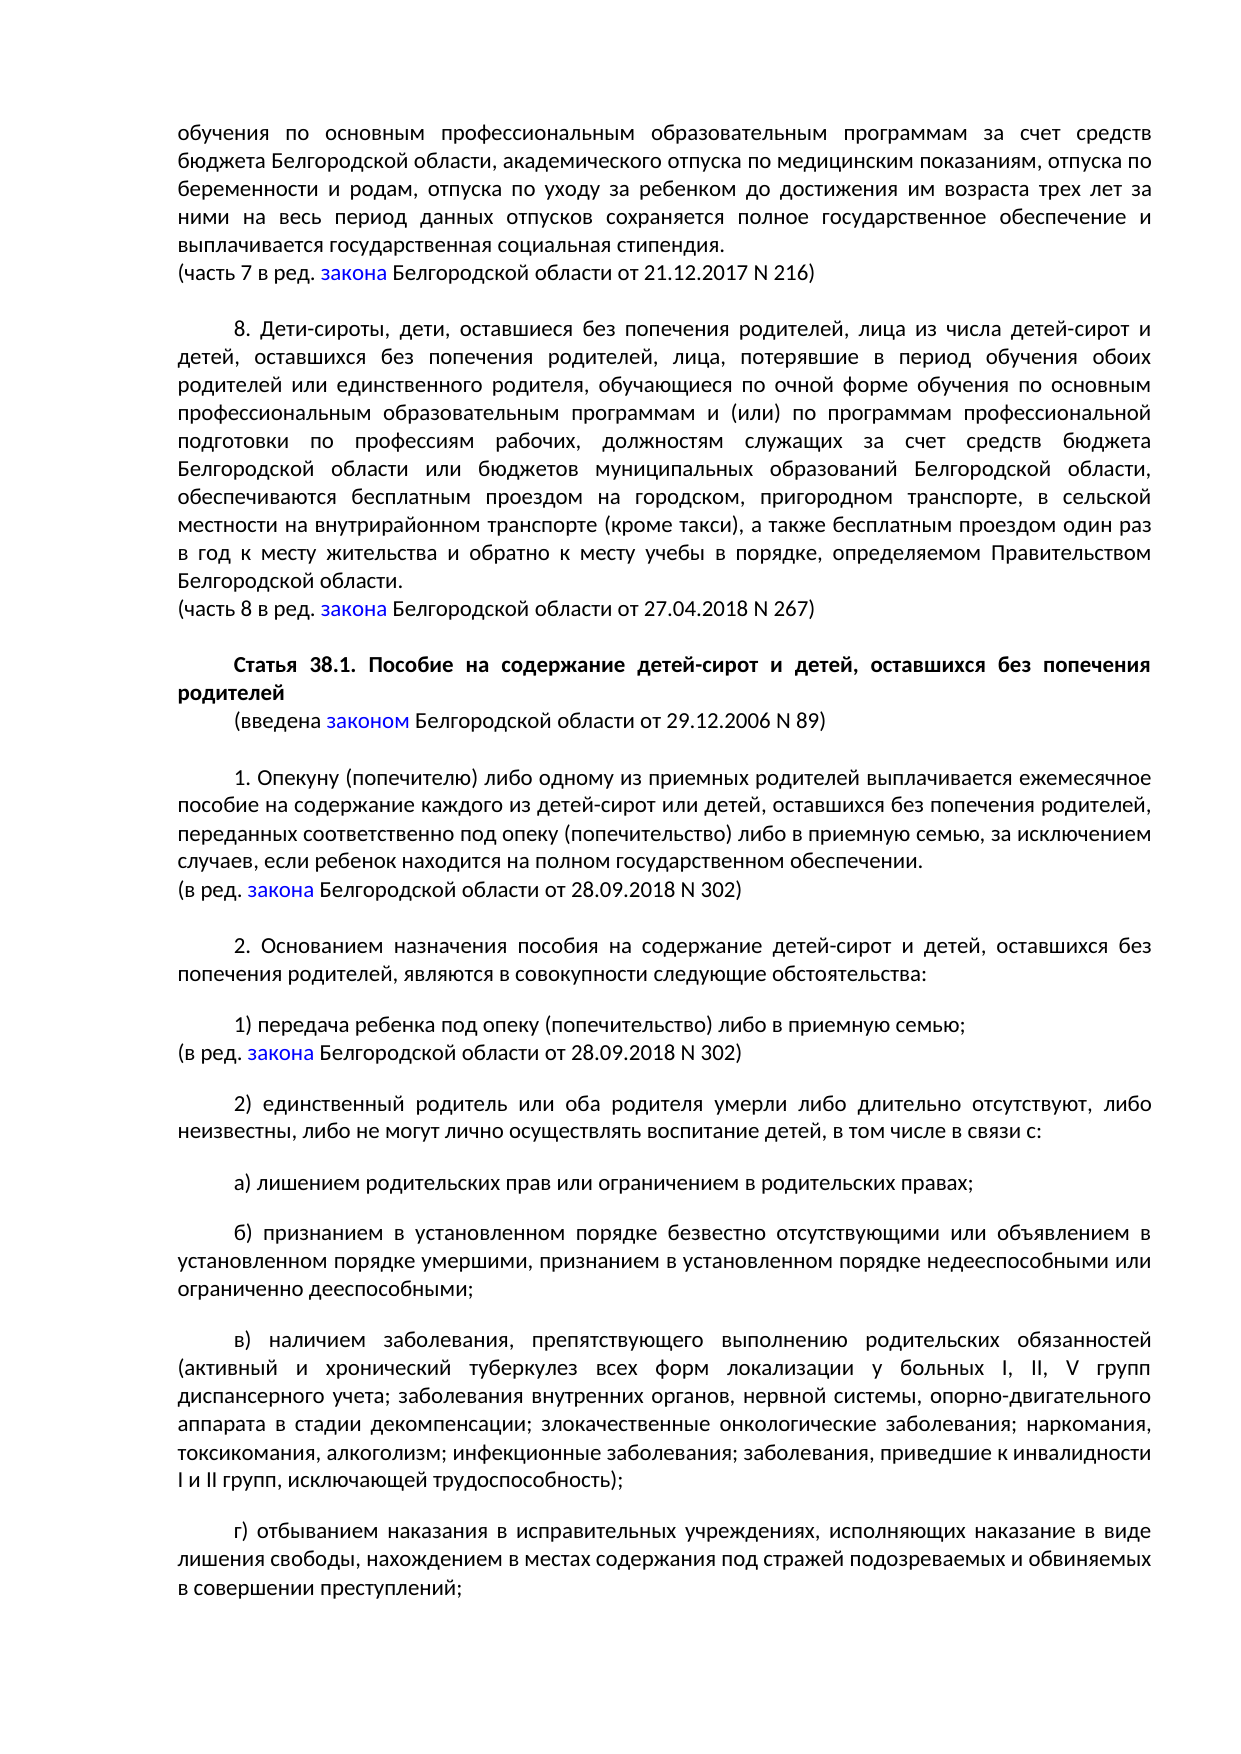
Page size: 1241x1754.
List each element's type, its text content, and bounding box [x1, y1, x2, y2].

text г) отбыванием наказания в исправительных учреждениях, исполняющих наказание в виде лишения свободы, нахождением в местах содержания под стражей подозреваемых и обвиняемых в совершении преступлений; [177, 1517, 1152, 1601]
text (часть 8 в ред. закона Белгородской области от 27.04.2018 N 267) [177, 594, 1152, 622]
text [177, 118, 1152, 258]
text (в ред. закона Белгородской области от 28.09.2018 N 302) [177, 1038, 1152, 1066]
title Статья 38.1. Пособие на содержание детей-сирот и детей, оставшихся без попечения родителей [177, 651, 1152, 707]
text 1) передача ребенка под опеку (попечительство) либо в приемную семью; [177, 1010, 1152, 1038]
text б) признанием в установленном порядке безвестно отсутствующими или объявлением в установленном порядке умершими, признанием в установленном порядке недееспособными или ограниченно дееспособными; [177, 1218, 1152, 1303]
text (в ред. закона Белгородской области от 28.09.2018 N 302) [177, 875, 1152, 903]
text 8. Дети-сироты, дети, оставшиеся без попечения родителей, лица из числа детей-сирот и детей, оставшихся без попечения родителей, лица, потерявшие в период обучения обоих родителей или единственного родителя, обучающиеся по очной форме обучения по основным профессиональным образовательным программам и (или) по программам профессиональной подготовки по профессиям рабочих, должностям служащих за счет средств бюджета Белгородской области или бюджетов муниципальных образований Белгородской области, обеспечиваются бесплатным проездом на городском, пригородном транспорте, в сельской местности на внутрирайонном транспорте (кроме такси), а также бесплатным проездом один раз в год к месту жительства и обратно к месту учебы в порядке, определяемом Правительством Белгородской области. [177, 314, 1152, 594]
text в) наличием заболевания, препятствующего выполнению родительских обязанностей (активный и хронический туберкулез всех форм локализации у больных I, II, V групп диспансерного учета; заболевания внутренних органов, нервной системы, опорно-двигательного аппарата в стадии декомпенсации; злокачественные онкологические заболевания; наркомания, токсикомания, алкоголизм; инфекционные заболевания; заболевания, приведшие к инвалидности I и II групп, исключающей трудоспособность); [177, 1326, 1152, 1494]
text (часть 7 в ред. закона Белгородской области от 21.12.2017 N 216) [177, 258, 1152, 286]
text 2) единственный родитель или оба родителя умерли либо длительно отсутствуют, либо неизвестны, либо не могут лично осуществлять воспитание детей, в том числе в связи с: [177, 1089, 1152, 1145]
text 2. Основанием назначения пособия на содержание детей-сирот и детей, оставшихся без попечения родителей, являются в совокупности следующие обстоятельства: [177, 931, 1152, 987]
text а) лишением родительских прав или ограничением в родительских правах; [177, 1168, 1152, 1196]
text 1. Опекуну (попечителю) либо одному из приемных родителей выплачивается ежемесячное пособие на содержание каждого из детей-сирот или детей, оставшихся без попечения родителей, переданных соответственно под опеку (попечительство) либо в приемную семью, за исключением случаев, если ребенок находится на полном государственном обеспечении. [177, 763, 1152, 875]
text (введена законом Белгородской области от 29.12.2006 N 89) [177, 707, 1152, 734]
